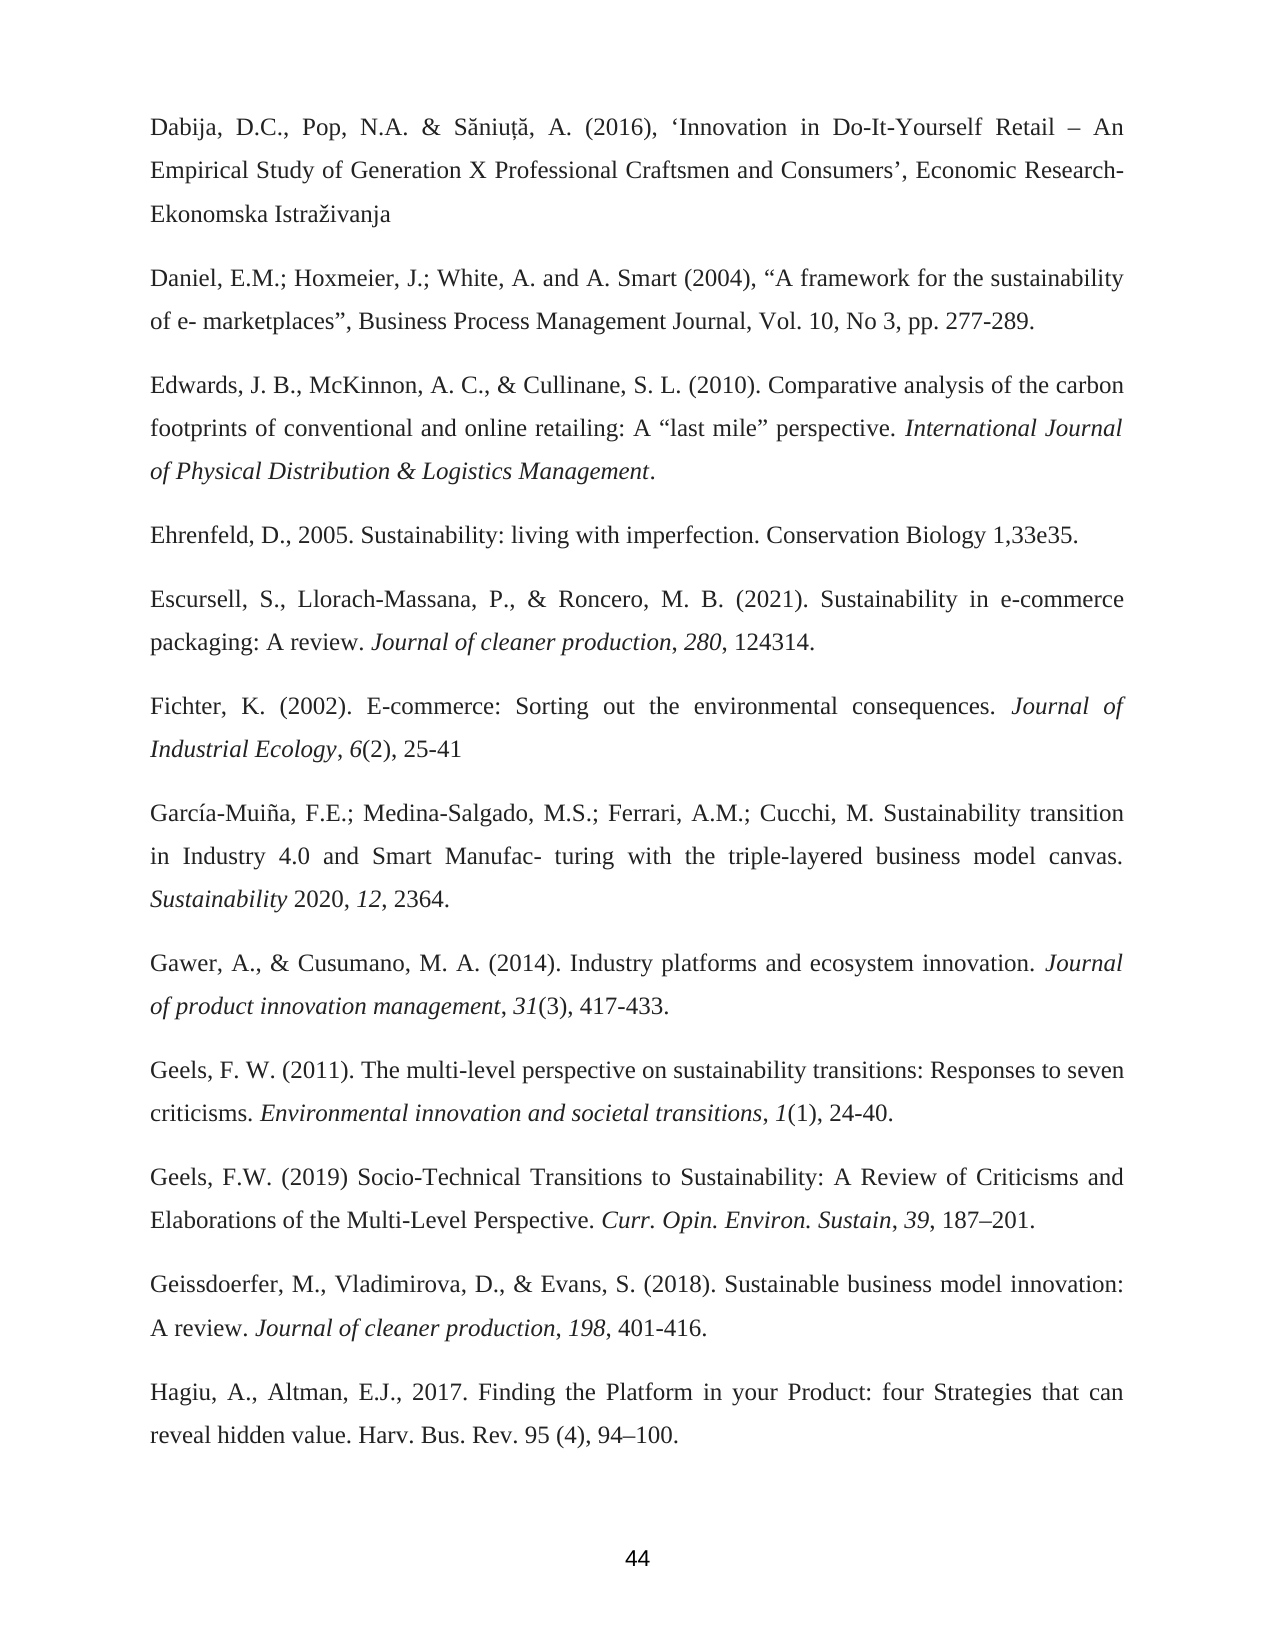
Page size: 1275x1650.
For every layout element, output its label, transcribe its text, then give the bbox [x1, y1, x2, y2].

text Geels, F. W. (2011). The multi-level perspective on sustainability transitions: Responses to seven criticisms. Environmental innovation and societal transitions, 1(1), 24-40. [150, 1055, 1125, 1127]
text Daniel, E.M.; Hoxmeier, J.; White, A. and A. Smart (2004), “A framework for the sustainability of e- marketplaces”, Business Process Management Journal, Vol. 10, No 3, pp. 277-289. [150, 263, 1125, 334]
text Geissdoerfer, M., Vladimirova, D., & Evans, S. (2018). Sustainable business model innovation: A review. Journal of cleaner production, 198, 401-416. [150, 1269, 1125, 1341]
text Escursell, S., Llorach-Massana, P., & Roncero, M. B. (2021). Sustainability in e-commerce packaging: A review. Journal of cleaner production, 280, 124314. [150, 584, 1125, 656]
text Gawer, A., & Cusumano, M. A. (2014). Industry platforms and ecosystem innovation. Journal of product innovation management, 31(3), 417-433. [150, 948, 1125, 1020]
text Fichter, K. (2002). E‐commerce: Sorting out the environmental consequences. Journal of Industrial Ecology, 6(2), 25-41 [150, 691, 1125, 763]
text Ehrenfeld, D., 2005. Sustainability: living with imperfection. Conservation Biology 1,33e35. [150, 520, 1125, 549]
text Edwards, J. B., McKinnon, A. C., & Cullinane, S. L. (2010). Comparative analysis of the carbon footprints of conventional and online retailing: A “last mile” perspective. International Journal of Physical Distribution & Logistics Management. [150, 370, 1125, 485]
text García-Muiña, F.E.; Medina-Salgado, M.S.; Ferrari, A.M.; Cucchi, M. Sustainability transition in Industry 4.0 and Smart Manufac- turing with the triple-layered business model canvas. Sustainability 2020, 12, 2364. [150, 798, 1125, 913]
text Geels, F.W. (2019) Socio-Technical Transitions to Sustainability: A Review of Criticisms and Elaborations of the Multi-Level Perspective. Curr. Opin. Environ. Sustain, 39, 187–201. [150, 1162, 1125, 1234]
text Hagiu, A., Altman, E.J., 2017. Finding the Platform in your Product: four Strategies that can reveal hidden value. Harv. Bus. Rev. 95 (4), 94–100. [150, 1377, 1125, 1448]
text Dabija, D.C., Pop, N.A. & Săniuță, A. (2016), ‘Innovation in Do-It-Yourself Retail – An Empirical Study of Generation X Professional Craftsmen and Consumers’, Economic Research-Ekonomska Istraživanja [150, 112, 1125, 227]
